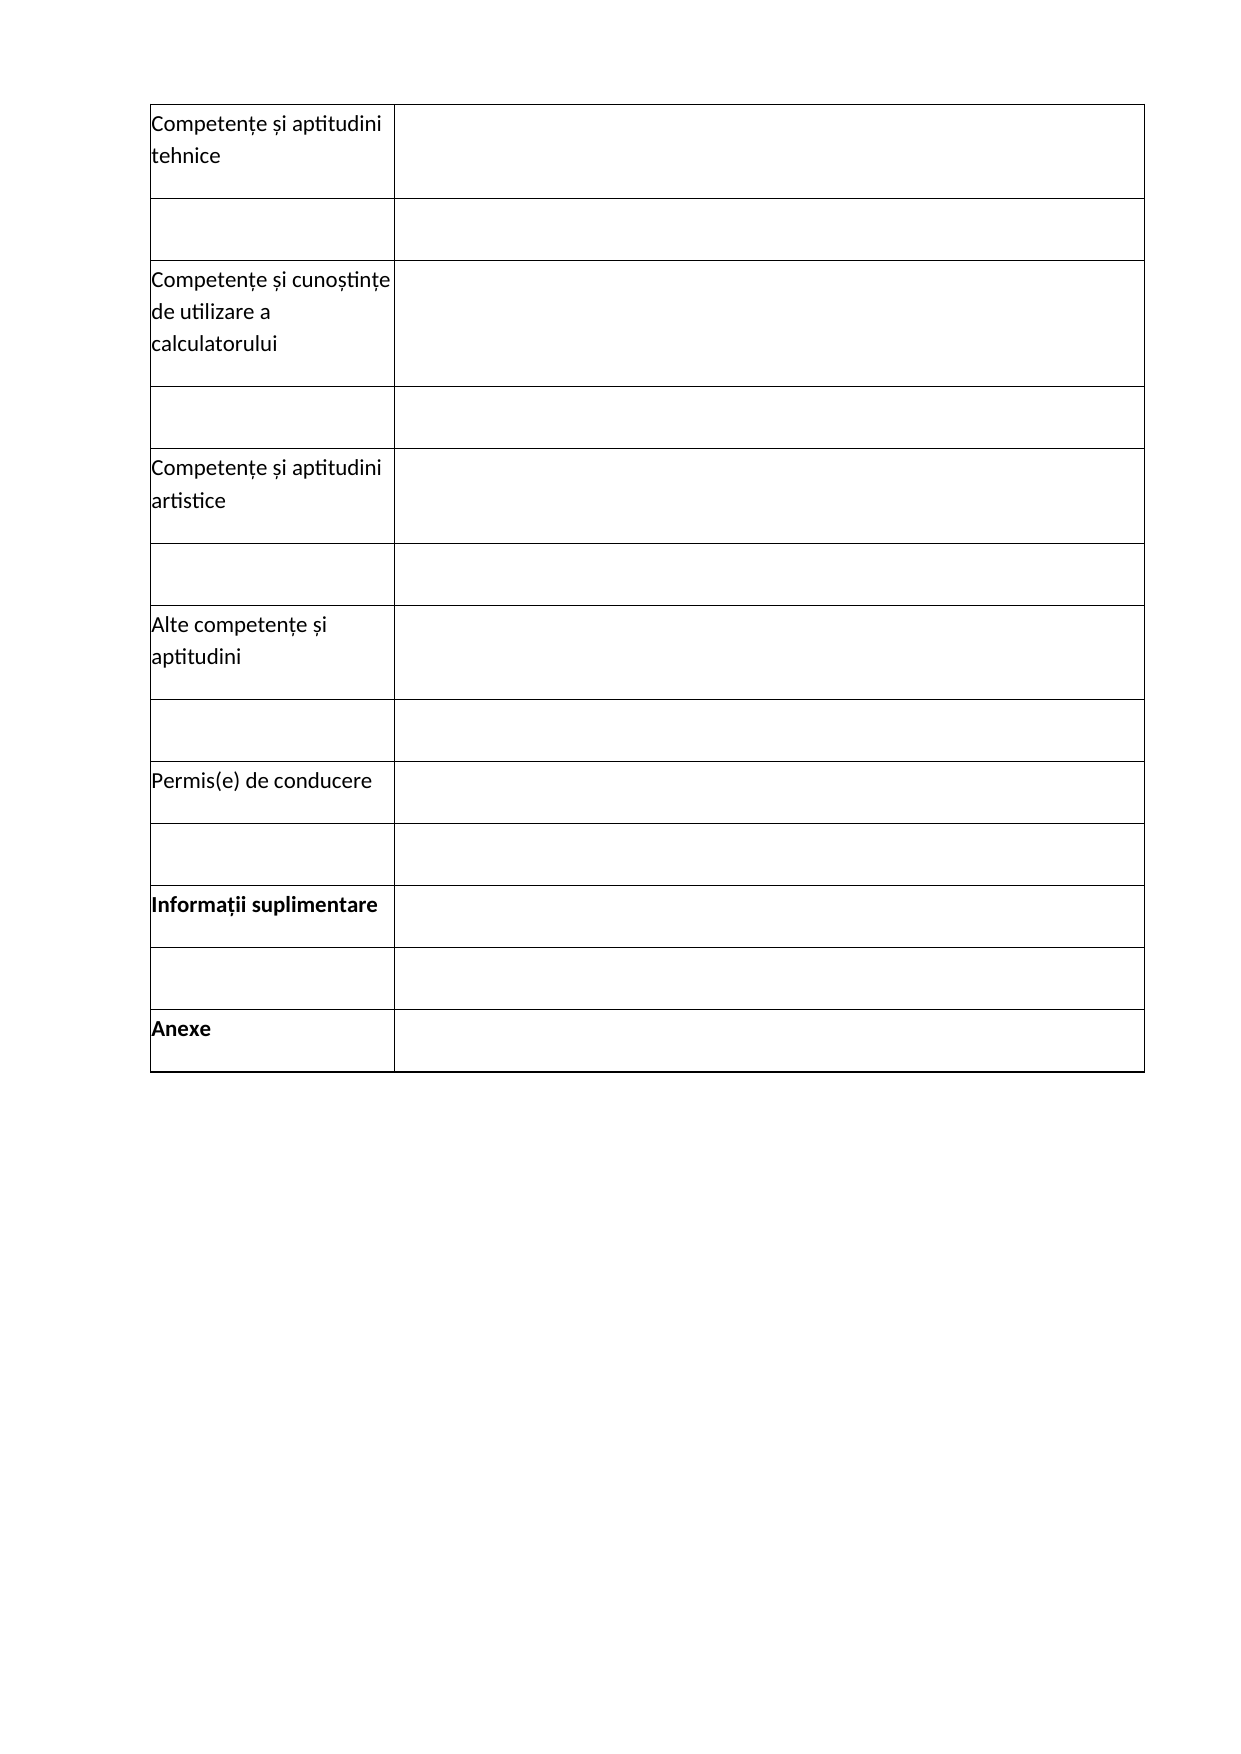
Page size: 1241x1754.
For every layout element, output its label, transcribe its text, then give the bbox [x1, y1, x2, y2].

table_cell [151, 824, 394, 885]
table_cell Competenţe şi aptitudini tehnice [151, 105, 394, 198]
table_cell Informaţii suplimentare [151, 886, 394, 947]
table_cell [395, 824, 1144, 885]
table_cell [395, 199, 1144, 260]
table_cell [395, 700, 1144, 761]
table_cell [395, 762, 1144, 823]
table_cell [151, 544, 394, 605]
table_cell [395, 606, 1144, 699]
table_cell [151, 948, 394, 1009]
table_cell [151, 387, 394, 448]
table_cell [395, 261, 1144, 386]
table_cell [151, 700, 394, 761]
table_cell [395, 105, 1144, 198]
table_cell [395, 886, 1144, 947]
table_cell [395, 1010, 1144, 1071]
table_cell Competenţe şi cunoştinţe de utilizare a calculatorului [151, 261, 394, 386]
table_cell [395, 544, 1144, 605]
table_cell Anexe [151, 1010, 394, 1071]
table_cell [151, 199, 394, 260]
table_cell Alte competenţe şi aptitudini [151, 606, 394, 699]
table_cell Competenţe şi aptitudini artistice [151, 449, 394, 543]
table_cell [395, 387, 1144, 448]
table_cell Permis(e) de conducere [151, 762, 394, 823]
table_cell [395, 948, 1144, 1009]
table_cell [395, 449, 1144, 543]
